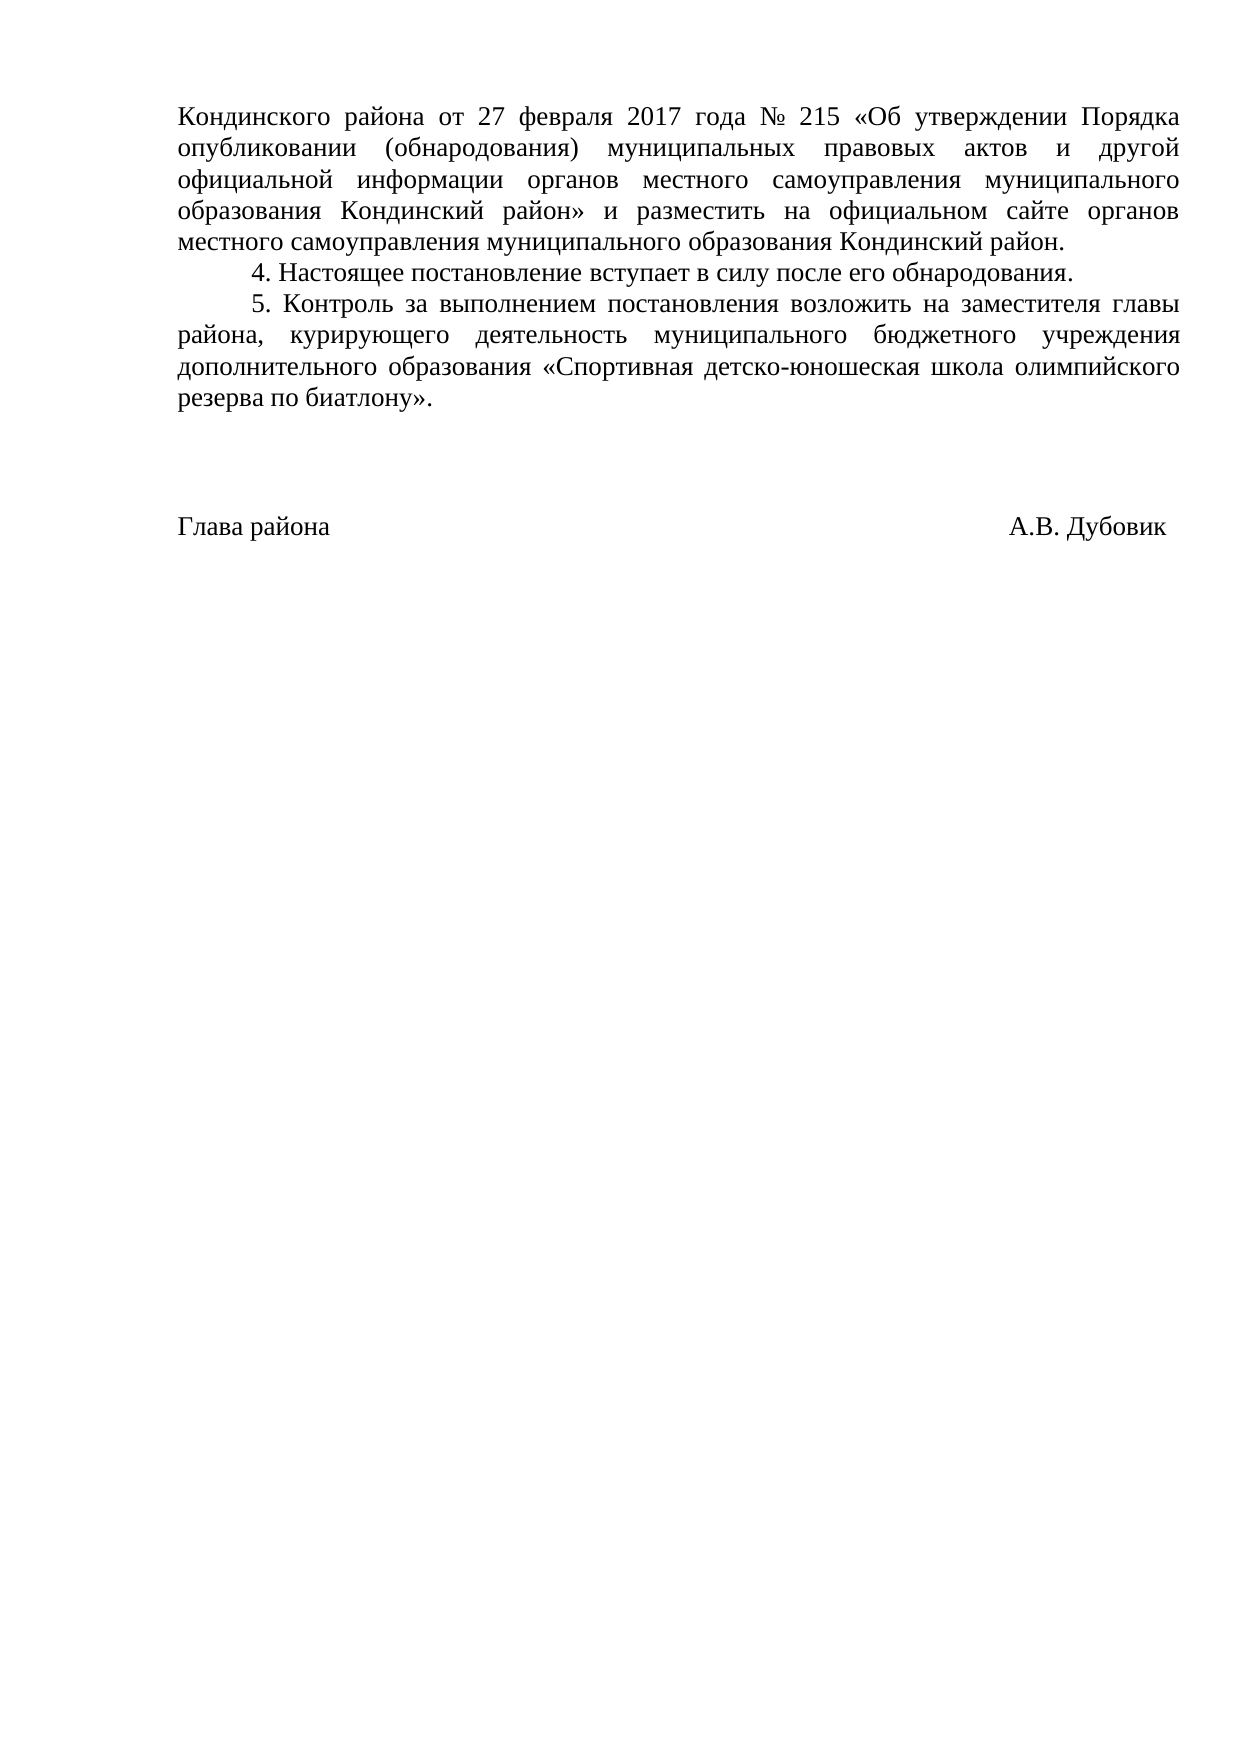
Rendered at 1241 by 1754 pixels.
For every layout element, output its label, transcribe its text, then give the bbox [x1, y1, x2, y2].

text 5. Контроль за выполнением постановления возложить на заместителя главы района, курирующего деятельность муниципального бюджетного учреждения дополнительного образования «Спортивная детско-юношеская школа олимпийского резерва по биатлону». [177, 287, 1181, 412]
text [177, 100, 1181, 256]
text 4. Настоящее постановление вступает в силу после его обнародования. [177, 256, 1181, 287]
text Глава района А.В. Дубовик [177, 510, 1181, 541]
